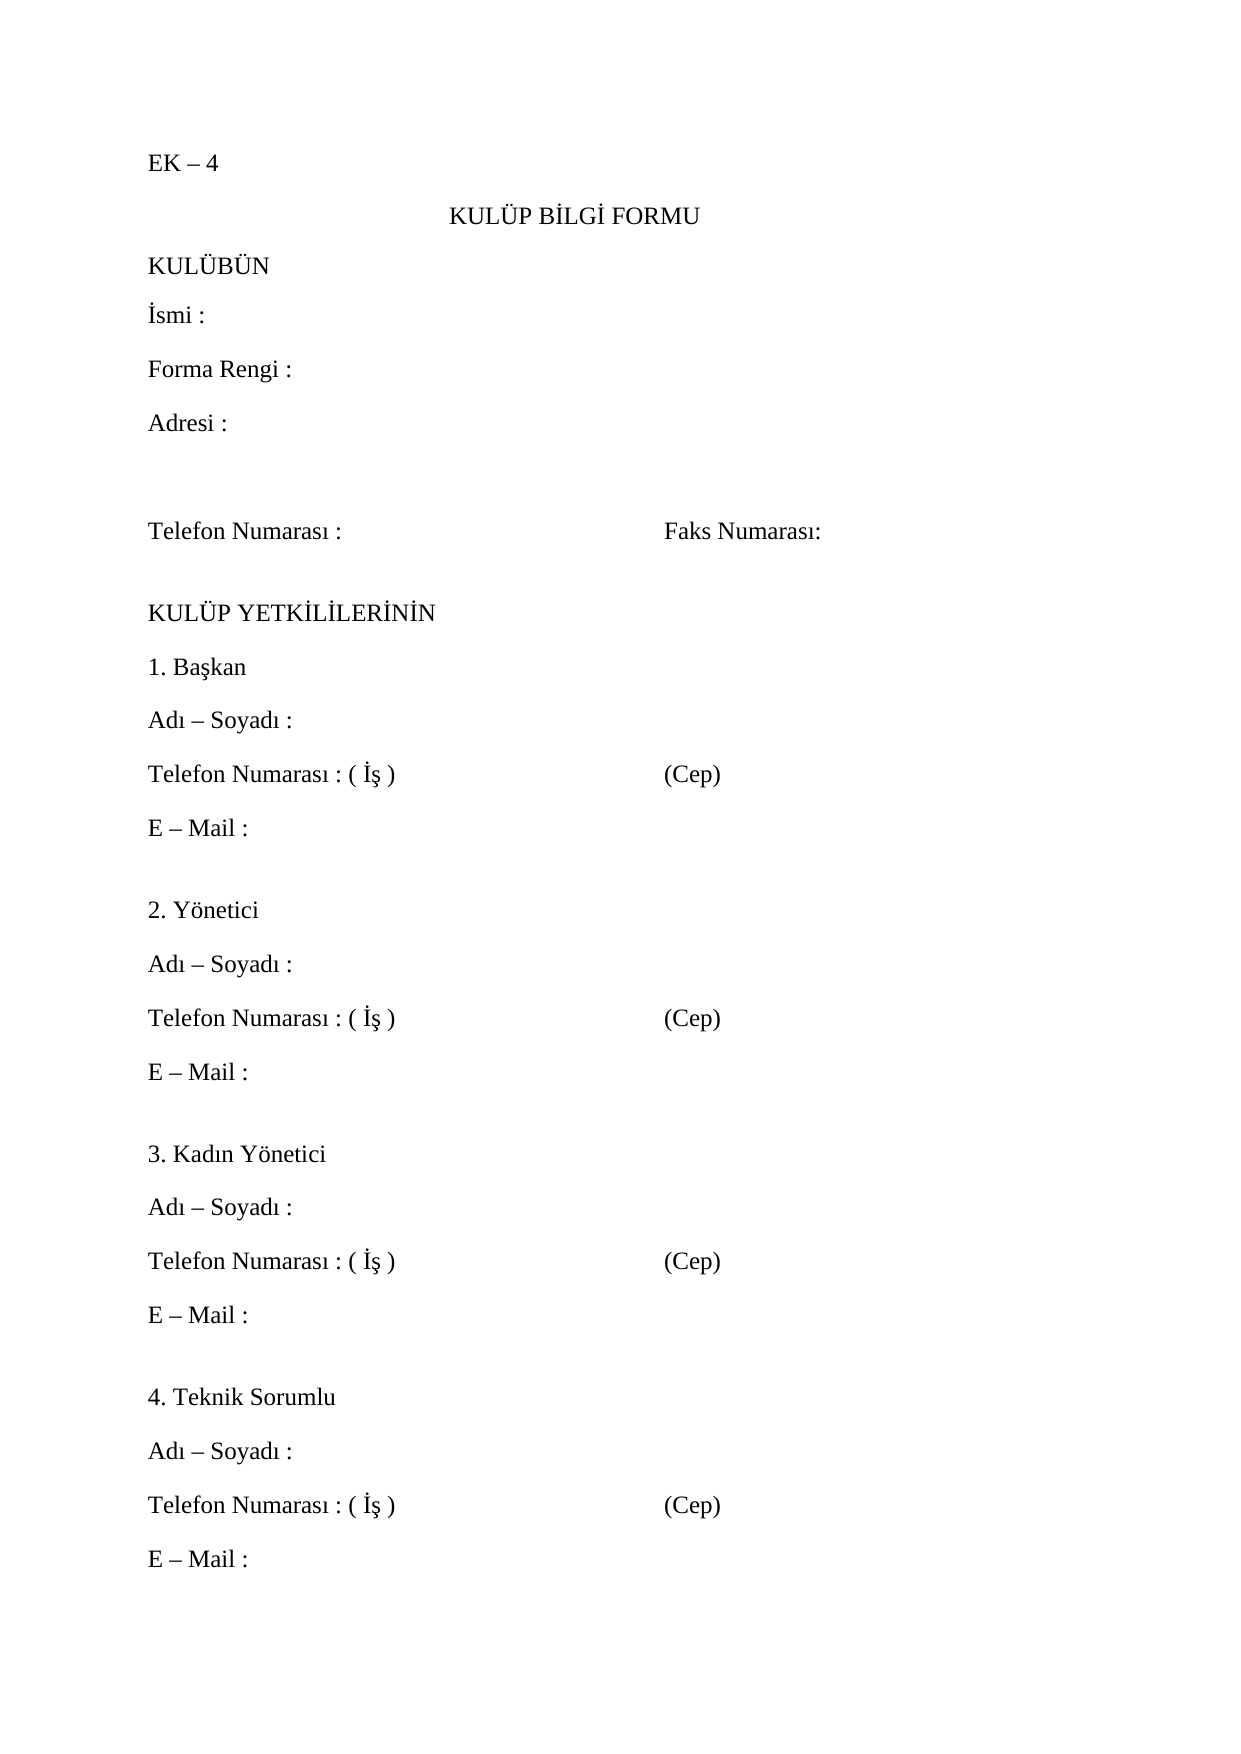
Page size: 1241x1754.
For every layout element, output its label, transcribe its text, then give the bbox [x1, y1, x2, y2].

text E – Mail : [148, 1544, 1093, 1572]
text 3. Kadın Yönetici [148, 1139, 1093, 1167]
text E – Mail : [148, 1057, 1093, 1086]
text Telefon Numarası : ( İş ) (Cep) [148, 1003, 1093, 1032]
text Adı – Soyadı : [148, 1436, 1093, 1465]
text Forma Rengi : [148, 354, 1093, 383]
text E – Mail : [148, 813, 1093, 842]
text Telefon Numarası : Faks Numarası: [148, 516, 1093, 545]
text KULÜP BİLGİ FORMU [148, 201, 1093, 230]
text KULÜP YETKİLİLERİNİN [148, 598, 1093, 627]
text Telefon Numarası : ( İş ) (Cep) [148, 759, 1093, 788]
text Adı – Soyadı : [148, 949, 1093, 978]
text İsmi : [148, 301, 1093, 329]
text Adresi : [148, 408, 1093, 437]
text Telefon Numarası : ( İş ) (Cep) [148, 1246, 1093, 1275]
text 2. Yönetici [148, 895, 1093, 924]
text Adı – Soyadı : [148, 706, 1093, 734]
text KULÜBÜN [148, 251, 1093, 280]
text Telefon Numarası : ( İş ) (Cep) [148, 1490, 1093, 1518]
text E – Mail : [148, 1300, 1093, 1329]
text 4. Teknik Sorumlu [148, 1382, 1093, 1411]
text 1. Başkan [148, 652, 1093, 681]
text Adı – Soyadı : [148, 1192, 1093, 1221]
text EK – 4 [148, 148, 1093, 176]
